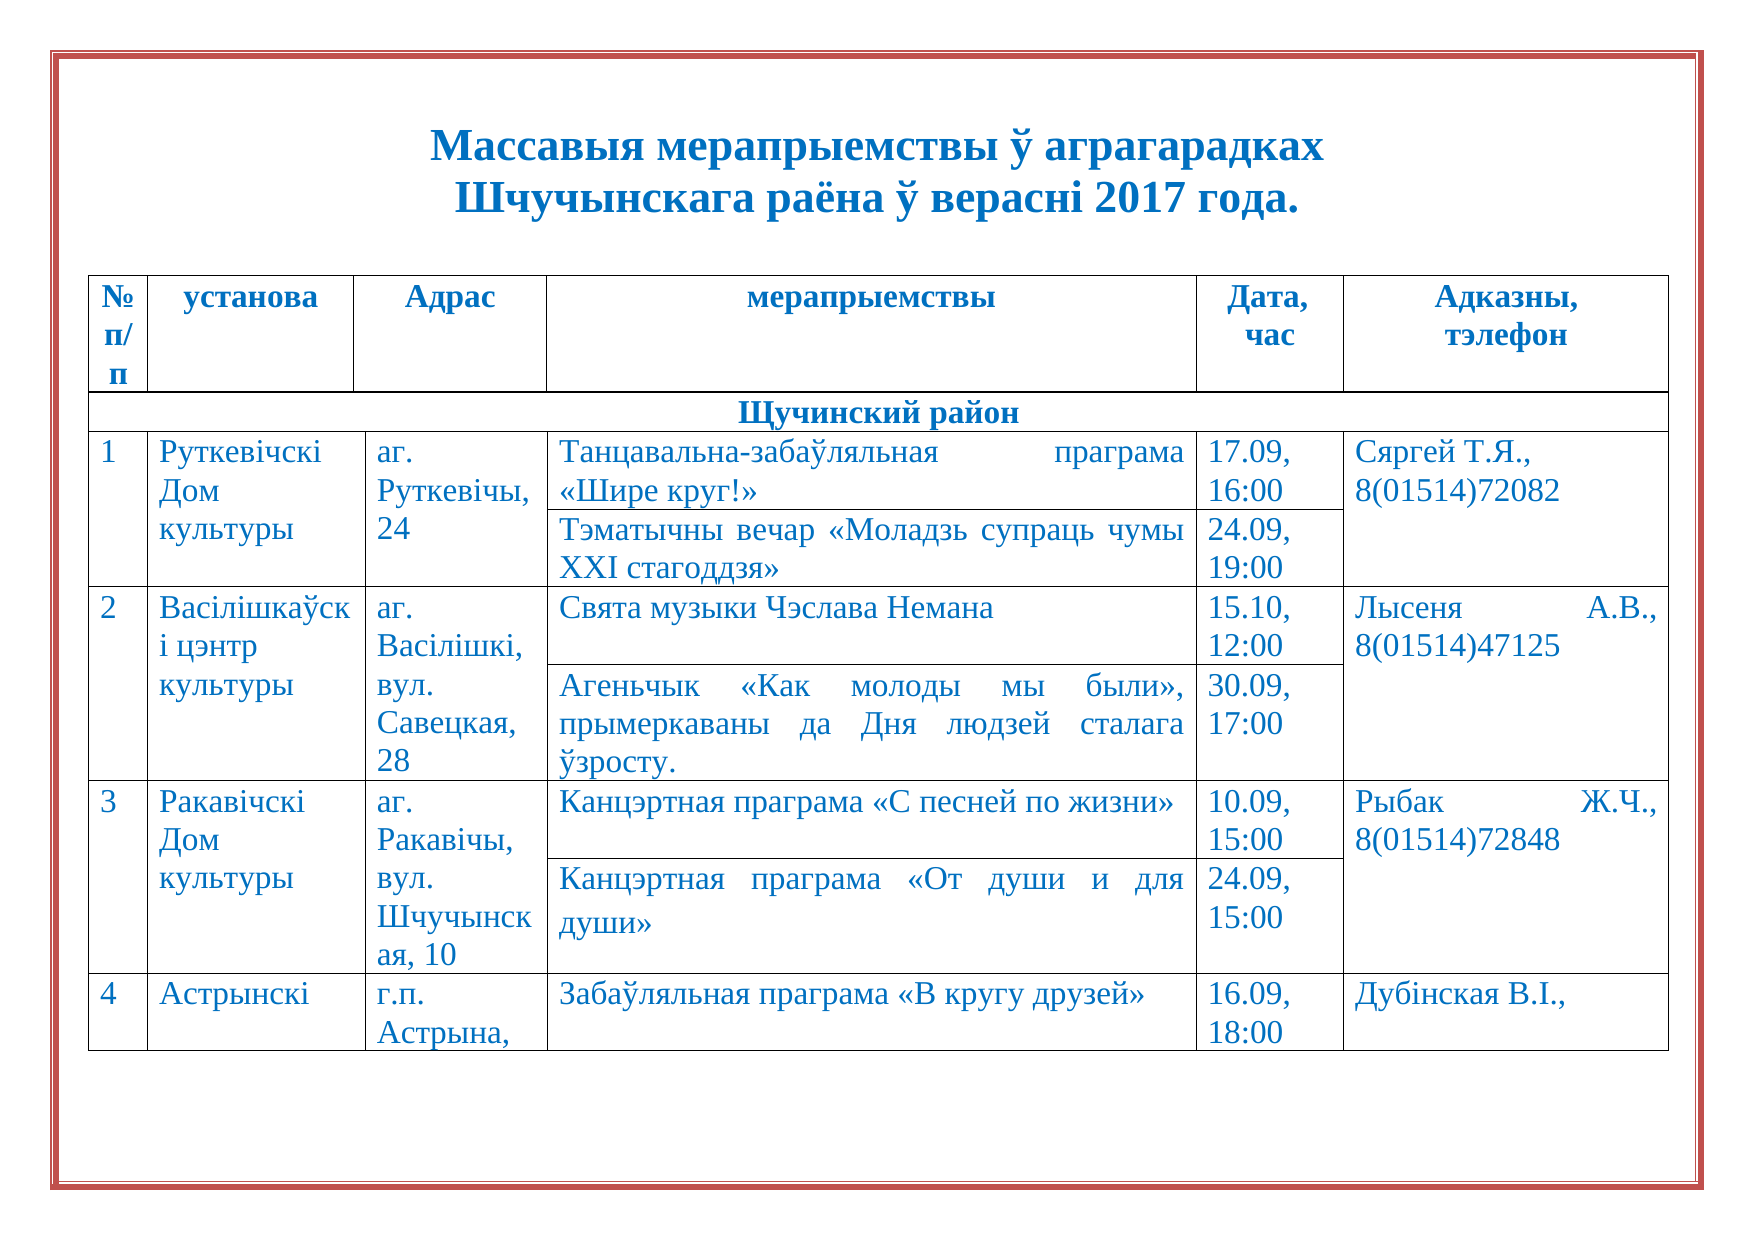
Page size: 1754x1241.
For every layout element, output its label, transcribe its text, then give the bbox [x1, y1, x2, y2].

table_header мерапрыемствы [547, 276, 1196, 391]
table_cell Васілішкаўскі цэнтр культуры [148, 587, 365, 780]
table_cell Свята музыки Чэслава Немана [548, 587, 1196, 664]
table_cell Щучинский район [89, 393, 1668, 431]
table_header № п/п [89, 276, 147, 391]
table_cell аг. Васілішкі, вул. Савецкая, 28 [366, 587, 547, 780]
table_cell 1 [89, 432, 147, 586]
table_cell 3 [89, 781, 147, 973]
table_cell Лысеня А.В., 8(01514)47125 [1344, 587, 1668, 780]
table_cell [366, 974, 547, 1050]
table_cell 15.10, 12:00 [1197, 587, 1343, 664]
table_header установа [148, 276, 353, 391]
table_cell аг. Руткевічы, 24 [366, 432, 547, 586]
table_cell 16.09, 18:00 [1197, 974, 1343, 1050]
table_header Адказны, тэлефон [1344, 276, 1668, 391]
table_cell Канцэртная праграма «С песней по жизни» [548, 781, 1196, 858]
table_cell Рыбак Ж.Ч., 8(01514)72848 [1344, 781, 1668, 973]
table_cell Агеньчык «Как молоды мы были», прымеркаваны да Дня людзей сталага ўзросту. [548, 665, 1196, 780]
table_cell Руткевічскі Дом культуры [148, 432, 365, 586]
table_cell Ракавічскі Дом культуры [148, 781, 365, 973]
table_cell Тэматычны вечар «Моладзь супраць чумы XXI стагоддзя» [548, 510, 1196, 586]
table_cell Сяргей Т.Я., 8(01514)72082 [1344, 432, 1668, 586]
table_cell 24.09, 15:00 [1197, 859, 1343, 973]
table_cell аг. Ракавічы, вул. Шчучынская, 10 [366, 781, 547, 973]
table_cell 10.09, 15:00 [1197, 781, 1343, 858]
text Шчучынскага раёна ў верасні 2017 года. [118, 170, 1636, 223]
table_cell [1344, 974, 1668, 1050]
table_header Дата, час [1197, 276, 1343, 391]
table_cell 17.09, 16:00 [1197, 432, 1343, 508]
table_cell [148, 974, 365, 1050]
table_cell Танцавальна-забаўляльная праграма «Шире круг!» [548, 432, 1196, 508]
table_cell 4 [89, 974, 147, 1050]
table_header Адрас [354, 276, 546, 391]
table_cell 30.09, 17:00 [1197, 665, 1343, 780]
table_cell Канцэртная праграма «От души и для души» [548, 859, 1196, 973]
text Массавыя мерапрыемствы ў аграгарадках [118, 117, 1636, 170]
table_cell Забаўляльная праграма «В кругу друзей» [548, 974, 1196, 1050]
table_cell 24.09, 19:00 [1197, 510, 1343, 586]
table_cell 2 [89, 587, 147, 780]
